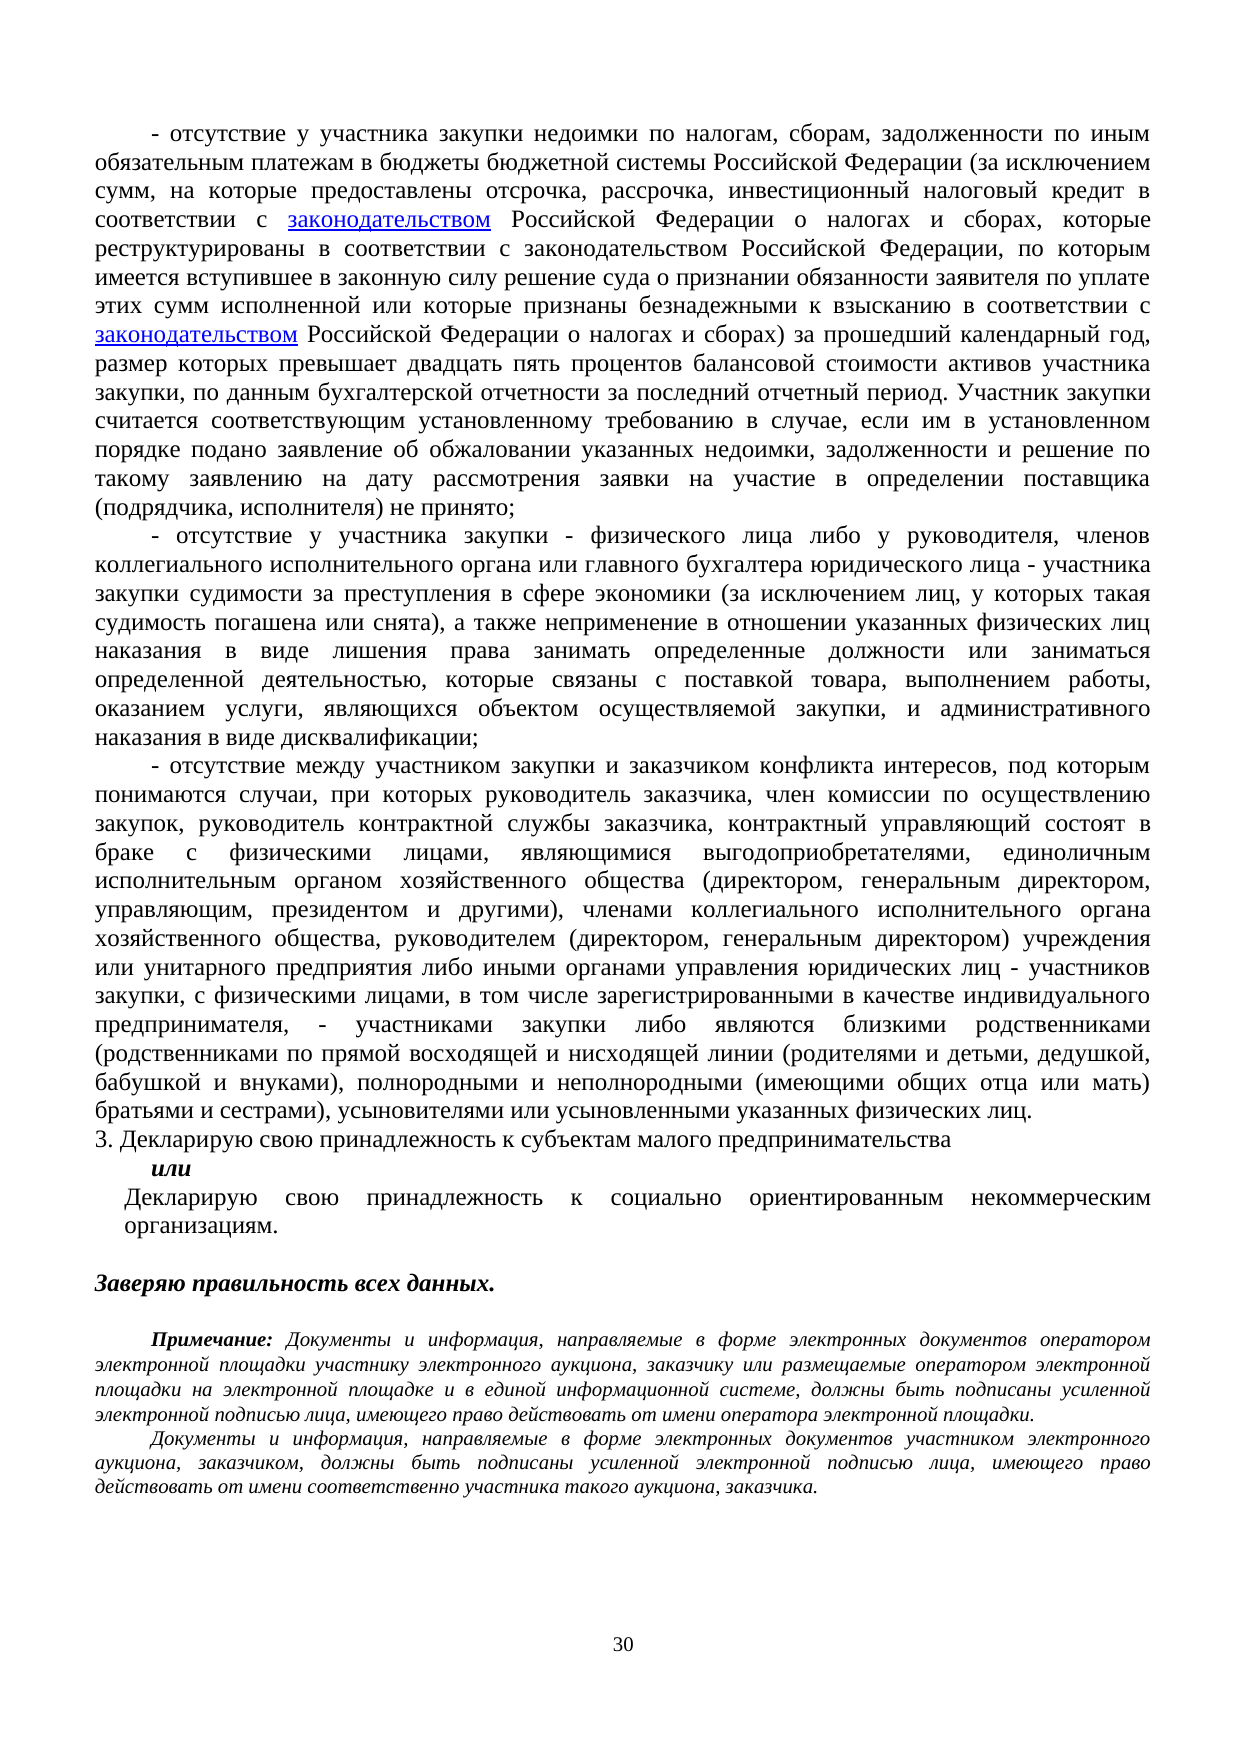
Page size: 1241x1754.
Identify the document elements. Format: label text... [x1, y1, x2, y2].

text Декларирую свою принадлежность к социально ориентированным некоммерческим организациям. [124, 1182, 1152, 1239]
text Документы и информация, направляемые в форме электронных документов участником электронного аукциона, заказчиком, должны быть подписаны усиленной электронной подписью лица, имеющего право действовать от имени соответственно участника такого аукциона, заказчика. [94, 1426, 1152, 1498]
text Заверяю правильность всех данных. [94, 1268, 1152, 1297]
text или [94, 1153, 1152, 1182]
text 3. Декларирую свою принадлежность к субъектам малого предпринимательства [94, 1124, 1152, 1153]
text - отсутствие у участника закупки - физического лица либо у руководителя, членов коллегиального исполнительного органа или главного бухгалтера юридического лица - участника закупки судимости за преступления в сфере экономики (за исключением лиц, у которых такая судимость погашена или снята), а также неприменение в отношении указанных физических лиц наказания в виде лишения права занимать определенные должности или заниматься определенной деятельностью, которые связаны с поставкой товара, выполнением работы, оказанием услуги, являющихся объектом осуществляемой закупки, и административного наказания в виде дисквалификации; [94, 521, 1152, 751]
text - отсутствие у участника закупки недоимки по налогам, сборам, задолженности по иным обязательным платежам в бюджеты бюджетной системы Российской Федерации (за исключением сумм, на которые предоставлены отсрочка, рассрочка, инвестиционный налоговый кредит в соответствии с законодательством Российской Федерации о налогах и сборах, которые реструктурированы в соответствии с законодательством Российской Федерации, по которым имеется вступившее в законную силу решение суда о признании обязанности заявителя по уплате этих сумм исполненной или которые признаны безнадежными к взысканию в соответствии с законодательством Российской Федерации о налогах и сборах) за прошедший календарный год, размер которых превышает двадцать пять процентов балансовой стоимости активов участника закупки, по данным бухгалтерской отчетности за последний отчетный период. Участник закупки считается соответствующим установленному требованию в случае, если им в установленном порядке подано заявление об обжаловании указанных недоимки, задолженности и решение по такому заявлению на дату рассмотрения заявки на участие в определении поставщика (подрядчика, исполнителя) не принято; [94, 118, 1152, 521]
text Примечание: Документы и информация, направляемые в форме электронных документов оператором электронной площадки участнику электронного аукциона, заказчику или размещаемые оператором электронной площадки на электронной площадке и в единой информационной системе, должны быть подписаны усиленной электронной подписью лица, имеющего право действовать от имени оператора электронной площадки. [94, 1326, 1152, 1426]
text - отсутствие между участником закупки и заказчиком конфликта интересов, под которым понимаются случаи, при которых руководитель заказчика, член комиссии по осуществлению закупок, руководитель контрактной службы заказчика, контрактный управляющий состоят в браке с физическими лицами, являющимися выгодоприобретателями, единоличным исполнительным органом хозяйственного общества (директором, генеральным директором, управляющим, президентом и другими), членами коллегиального исполнительного органа хозяйственного общества, руководителем (директором, генеральным директором) учреждения или унитарного предприятия либо иными органами управления юридических лиц - участников закупки, с физическими лицами, в том числе зарегистрированными в качестве индивидуального предпринимателя, - участниками закупки либо являются близкими родственниками (родственниками по прямой восходящей и нисходящей линии (родителями и детьми, дедушкой, бабушкой и внуками), полнородными и неполнородными (имеющими общих отца или мать) братьями и сестрами), усыновителями или усыновленными указанных физических лиц. [94, 751, 1152, 1124]
